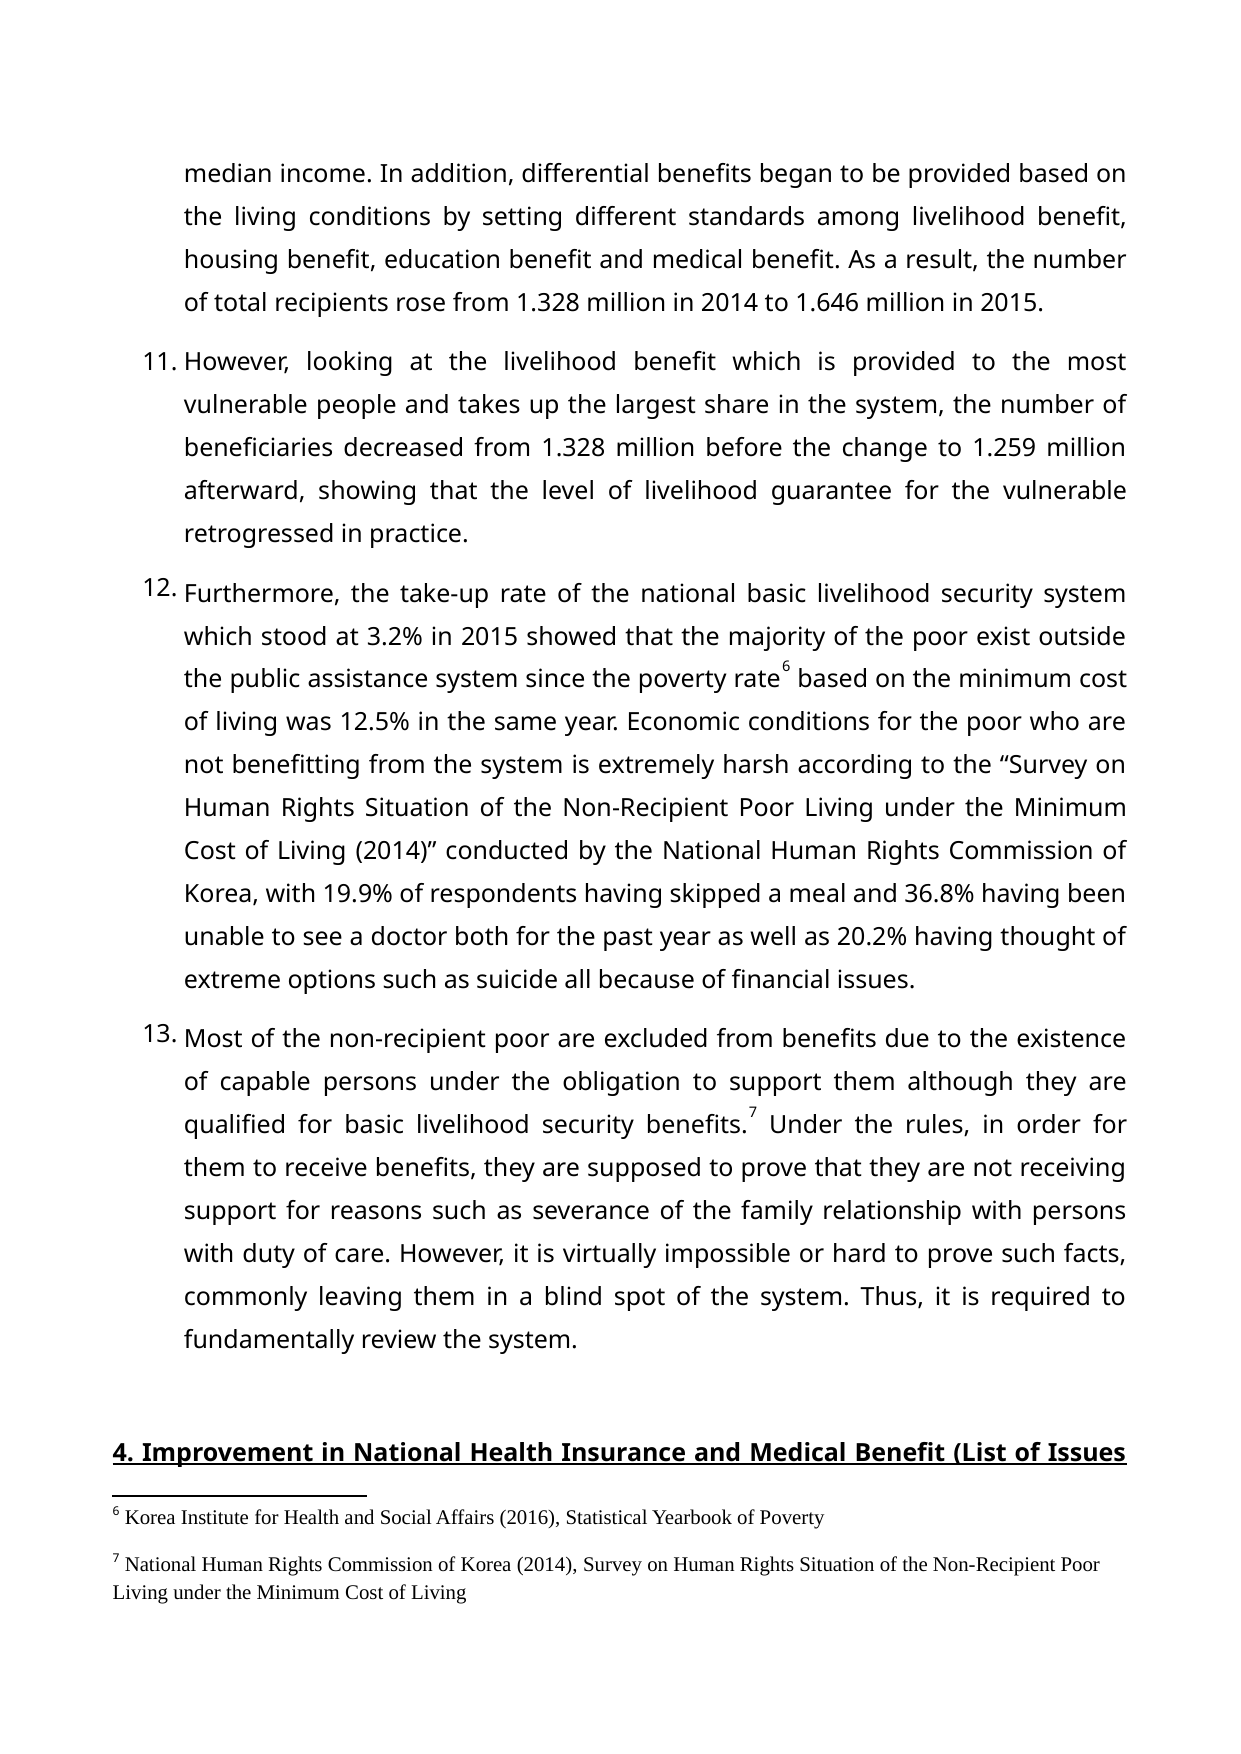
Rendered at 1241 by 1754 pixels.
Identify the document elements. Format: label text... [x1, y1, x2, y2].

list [142, 150, 1128, 318]
list Most of the non-recipient poor are excluded from benefits due to the existence of capable persons under the obligation to support them although they are qualified for basic livelihood security benefits. Under the rules, in order for them to receive benefits, they are supposed to prove that they are not receiving support for reasons such as severance of the family relationship with persons with duty of care. However, it is virtually impossible or hard to prove such facts, commonly leaving them in a blind spot of the system. Thus, it is required to fundamentally review the system. [142, 1015, 1128, 1356]
list Furthermore, the take-up rate of the national basic livelihood security system which stood at 3.2% in 2015 showed that the majority of the poor exist outside the public assistance system since the poverty rate based on the minimum cost of living was 12.5% in the same year. Economic conditions for the poor who are not benefitting from the system is extremely harsh according to the “Survey on Human Rights Situation of the Non-Recipient Poor Living under the Minimum Cost of Living (2014)” conducted by the National Human Rights Commission of Korea, with 19.9% of respondents having skipped a meal and 36.8% having been unable to see a doctor both for the past year as well as 20.2% having thought of extreme options such as suicide all because of financial issues. [142, 569, 1128, 996]
list However, looking at the livelihood benefit which is provided to the most vulnerable people and takes up the largest share in the system, the number of beneficiaries decreased from 1.328 million before the change to 1.259 million afterward, showing that the level of livelihood guarantee for the vulnerable retrogressed in practice. [142, 338, 1128, 550]
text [112, 1429, 1128, 1469]
